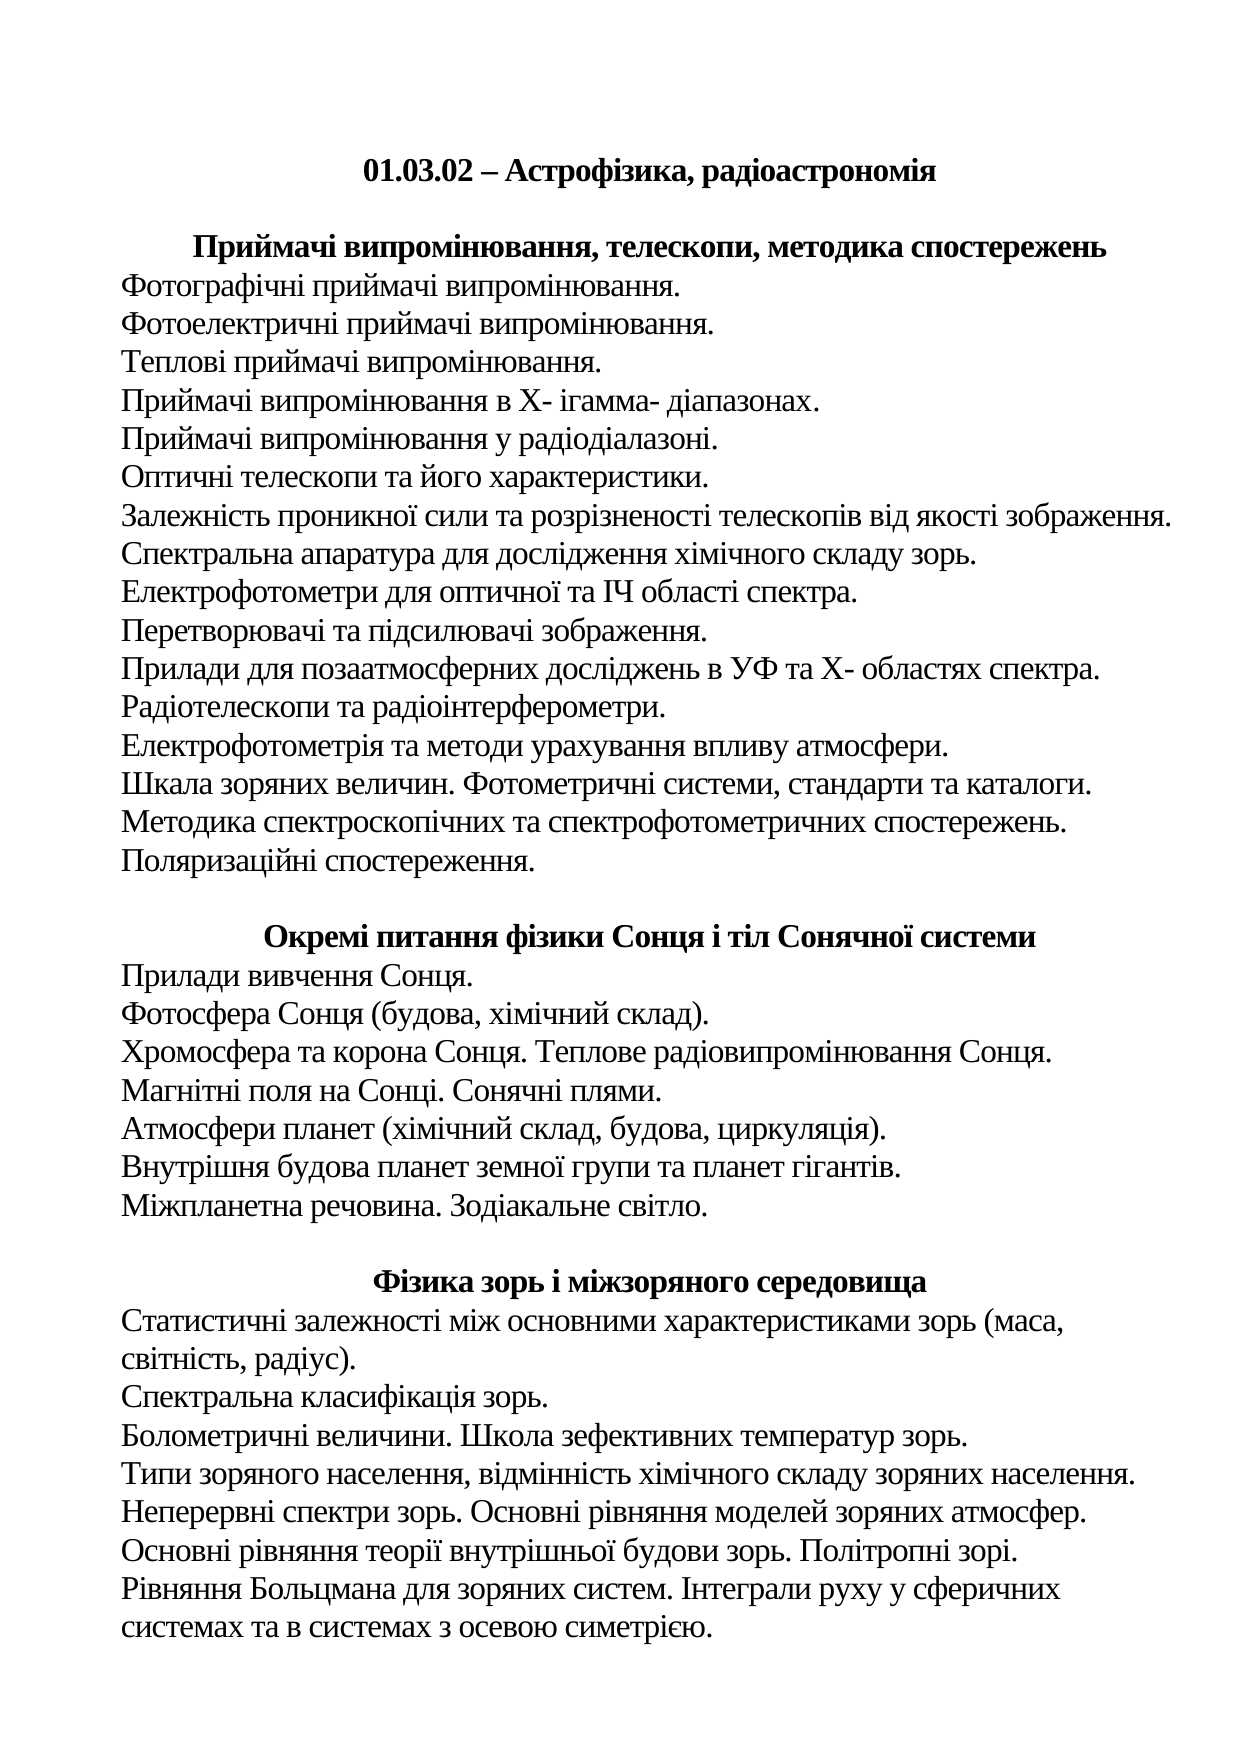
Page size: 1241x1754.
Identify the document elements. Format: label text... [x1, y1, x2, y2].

text Радіотелескопи та радіоінтерферометри. [121, 687, 1180, 725]
text Оптичні телескопи та його характеристики. [121, 457, 1180, 495]
text Прилади вивчення Сонця. [121, 955, 1180, 993]
text Типи зоряного населення, відмінність хімічного складу зоряних населення. [121, 1453, 1180, 1492]
text Методика спектроскопічних та спектрофотометричних спостережень. [121, 802, 1180, 840]
text Неперервні спектри зорь. Основні рівняння моделей зоряних атмосфер. [121, 1492, 1180, 1530]
text Фотографічні приймачі випромінювання. [121, 265, 1180, 303]
text Атмосфери планет (хімічний склад, будова, циркуляція). [121, 1108, 1180, 1147]
text Основні рівняння теорії внутрішньої будови зорь. Політропні зорі. [121, 1530, 1180, 1568]
text Фотоелектричні приймачі випромінювання. [121, 303, 1180, 342]
text Електрофотометри для оптичної та ІЧ області спектра. [121, 572, 1180, 610]
text Окремі питання фізики Сонця і тіл Сонячної системи [121, 917, 1180, 955]
text Приймачі випромінювання, телескопи, методика спостережень [121, 227, 1180, 265]
text Шкала зоряних величин. Фотометричні системи, стандарти та каталоги. [121, 763, 1180, 802]
text Теплові приймачі випромінювання. [121, 342, 1180, 380]
text Поляризаційні спостереження. [121, 840, 1180, 878]
text Рівняння Больцмана для зоряних систем. Інтеграли руху у сферичних системах та в системах з осевою симетрією. [121, 1568, 1180, 1645]
text Магнітні поля на Сонці. Сонячні плями. [121, 1070, 1180, 1108]
text Перетворювачі та підсилювачі зображення. [121, 610, 1180, 648]
text 01.03.02 – Астрофізика, радіоастрономія [121, 150, 1180, 188]
text Міжпланетна речовина. Зодіакальне світло. [121, 1185, 1180, 1223]
text Прилади для позаатмосферних досліджень в УФ та Х- областях спектра. [121, 648, 1180, 687]
text Залежність проникної сили та розрізненості телескопів від якості зображення. [121, 495, 1180, 533]
text Спектральна апаратура для дослідження хімічного складу зорь. [121, 533, 1180, 572]
text Хромосфера та корона Сонця. Теплове радіовипромінювання Сонця. [121, 1032, 1180, 1070]
text Болометричні величини. Школа зефективних температур зорь. [121, 1415, 1180, 1453]
text Фотосфера Сонця (будова, хімічний склад). [121, 993, 1180, 1032]
text Статистичні залежності між основними характеристиками зорь (маса, світність, радіус). [121, 1300, 1180, 1377]
text Внутрішня будова планет земної групи та планет гігантів. [121, 1147, 1180, 1185]
text Електрофотометрія та методи урахування впливу атмосфери. [121, 725, 1180, 763]
text Приймачі випромінювання в Х- ігамма- діапазонах. [121, 380, 1180, 418]
text Спектральна класифікація зорь. [121, 1377, 1180, 1415]
text Приймачі випромінювання у радіодіалазоні. [121, 418, 1180, 457]
text Фізика зорь і міжзоряного середовища [121, 1262, 1180, 1300]
